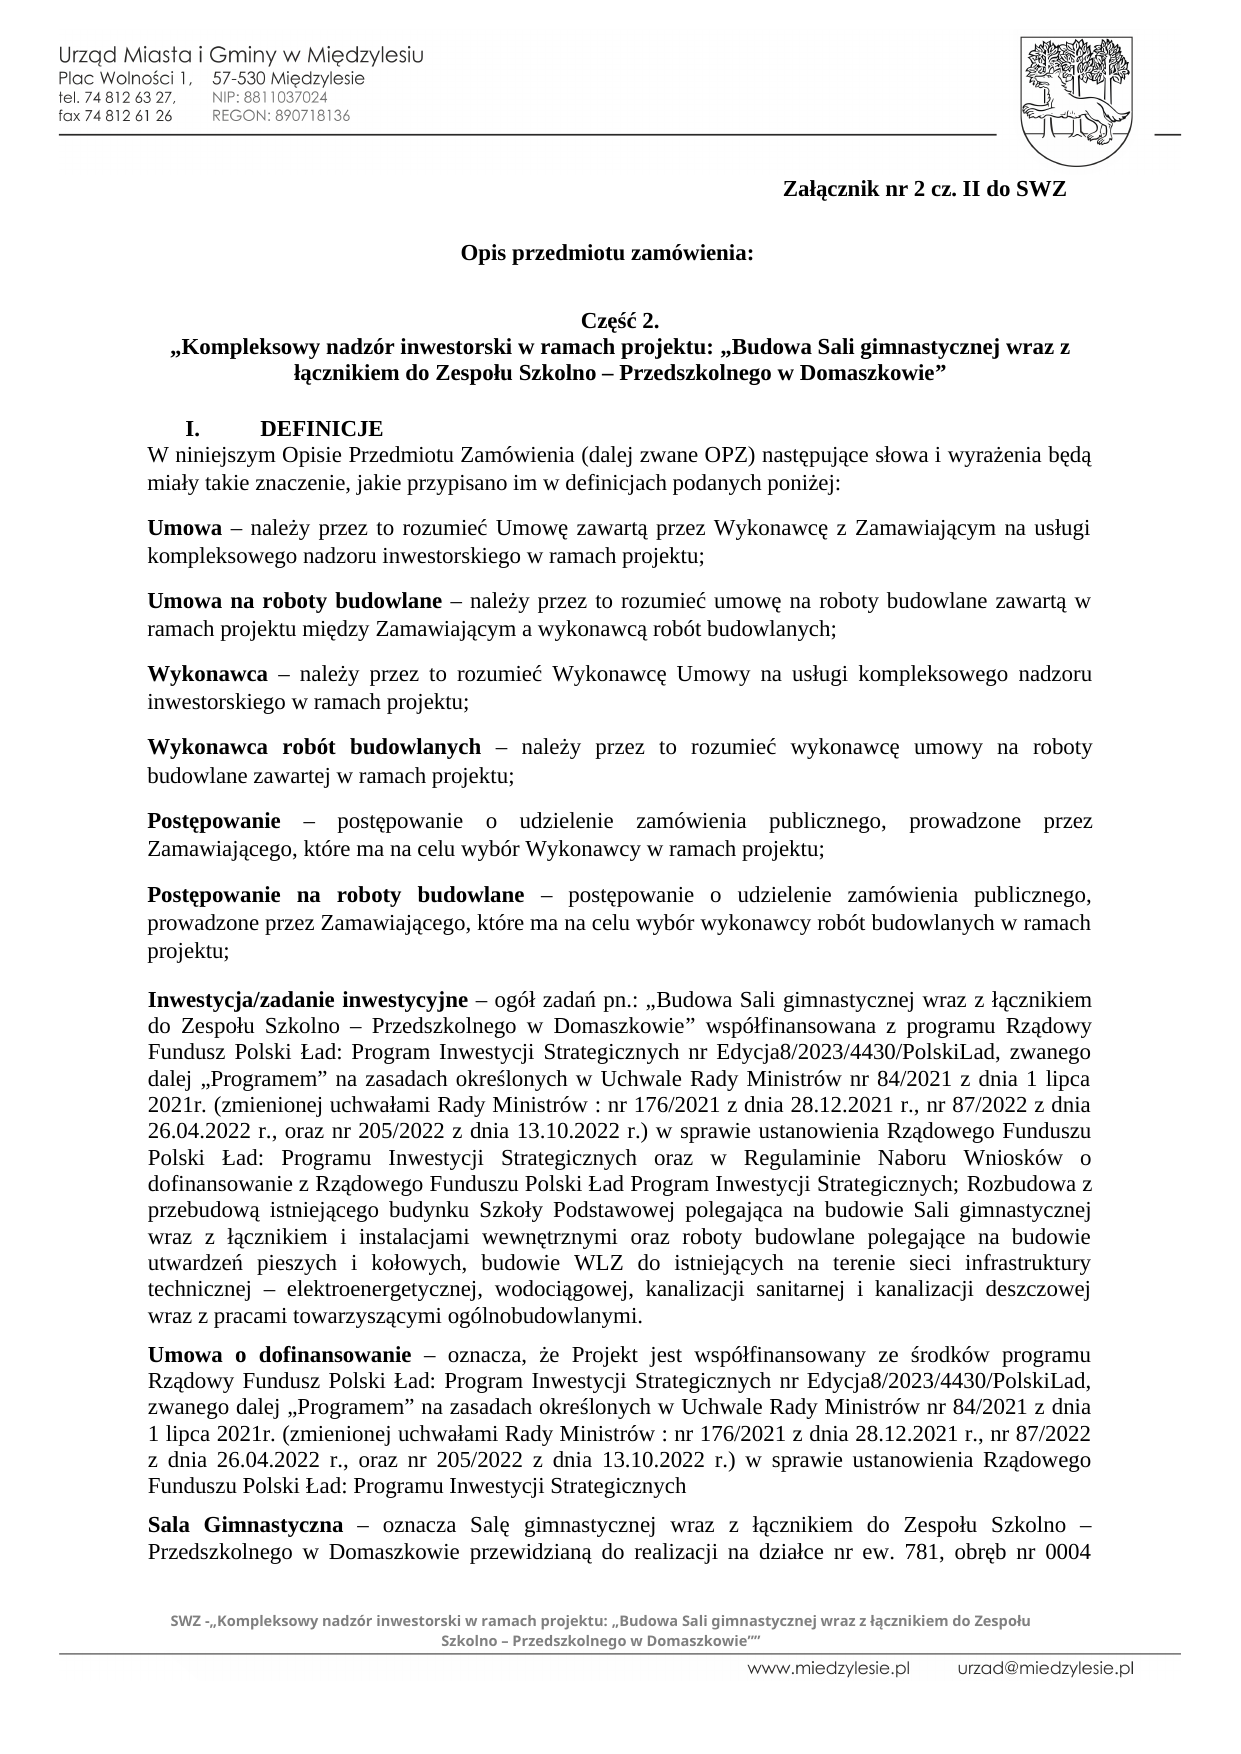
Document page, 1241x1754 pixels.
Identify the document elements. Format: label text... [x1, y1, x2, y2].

text Załącznik nr 2 cz. II do SWZ [148, 175, 1067, 201]
text Wykonawca robót budowlanych – należy przez to rozumieć wykonawcę umowy na roboty budowlane zawartej w ramach projektu; [147, 733, 1094, 788]
picture [58, 1650, 1182, 1681]
text Umowa – należy przez to rozumieć Umowę zawartą przez Wykonawcę z Zamawiającym na usługi kompleksowego nadzoru inwestorskiego w ramach projektu; [147, 514, 1093, 568]
picture [58, 29, 1182, 175]
text W niniejszym Opisie Przedmiotu Zamówienia (dalej zwane OPZ) następujące słowa i wyrażenia będą miały takie znaczenie, jakie przypisano im w definicjach podanych poniżej: [147, 441, 1093, 495]
text „Kompleksowy nadzór inwestorski w ramach projektu: „Budowa Sali gimnastycznej wraz z łącznikiem do Zespołu Szkolno – Przedszkolnego w Domaszkowie” [148, 333, 1093, 386]
text Postępowanie – postępowanie o udzielenie zamówienia publicznego, prowadzone przez Zamawiającego, które ma na celu wybór Wykonawcy w ramach projektu; [147, 807, 1094, 862]
text Inwestycja/zadanie inwestycyjne – ogół zadań pn.: „Budowa Sali gimnastycznej wraz z łącznikiem do Zespołu Szkolno – Przedszkolnego w Domaszkowie” współfinansowana z programu Rządowy Fundusz Polski Ład: Program Inwestycji Strategicznych nr Edycja8/2023/4430/PolskiLad, zwanego dalej „Programem” na zasadach określonych w Uchwale Rady Ministrów nr 84/2021 z dnia 1 lipca 2021r. (zmienionej uchwałami Rady Ministrów : nr 176/2021 z dnia 28.12.2021 r., nr 87/2022 z dnia 26.04.2022 r., oraz nr 205/2022 z dnia 13.10.2022 r.) w sprawie ustanowienia Rządowego Funduszu Polski Ład: Programu Inwestycji Strategicznych oraz w Regulaminie Naboru Wniosków o dofinansowanie z Rządowego Funduszu Polski Ład Program Inwestycji Strategicznych; Rozbudowa z przebudową istniejącego budynku Szkoły Podstawowej polegająca na budowie Sali gimnastycznej wraz z łącznikiem i instalacjami wewnętrznymi oraz roboty budowlane polegające na budowie utwardzeń pieszych i kołowych, budowie WLZ do istniejących na terenie sieci infrastruktury technicznej – elektroenergetycznej, wodociągowej, kanalizacji sanitarnej i kanalizacji deszczowej wraz z pracami towarzyszącymi ogólnobudowlanymi. [148, 986, 1093, 1328]
text Umowa na roboty budowlane – należy przez to rozumieć umowę na roboty budowlane zawartą w ramach projektu między Zamawiającym a wykonawcą robót budowlanych; [147, 587, 1093, 641]
text Opis przedmiotu zamówienia: [148, 239, 1067, 265]
subtitle DEFINICJE [185, 414, 1093, 441]
text Postępowanie na roboty budowlane – postępowanie o udzielenie zamówienia publicznego, prowadzone przez Zamawiającego, które ma na celu wybór wykonawcy robót budowlanych w ramach projektu; [147, 881, 1093, 963]
text Wykonawca – należy przez to rozumieć Wykonawcę Umowy na usługi kompleksowego nadzoru inwestorskiego w ramach projektu; [147, 660, 1094, 715]
text Część 2. [148, 307, 1093, 333]
text Umowa o dofinansowanie – oznacza, że Projekt jest współfinansowany ze środków programu Rządowy Fundusz Polski Ład: Program Inwestycji Strategicznych nr Edycja8/2023/4430/PolskiLad, zwanego dalej „Programem” na zasadach określonych w Uchwale Rady Ministrów nr 84/2021 z dnia 1 lipca 2021r. (zmienionej uchwałami Rady Ministrów : nr 176/2021 z dnia 28.12.2021 r., nr 87/2022 z dnia 26.04.2022 r., oraz nr 205/2022 z dnia 13.10.2022 r.) w sprawie ustanowienia Rządowego Funduszu Polski Ład: Programu Inwestycji Strategicznych [148, 1341, 1093, 1499]
